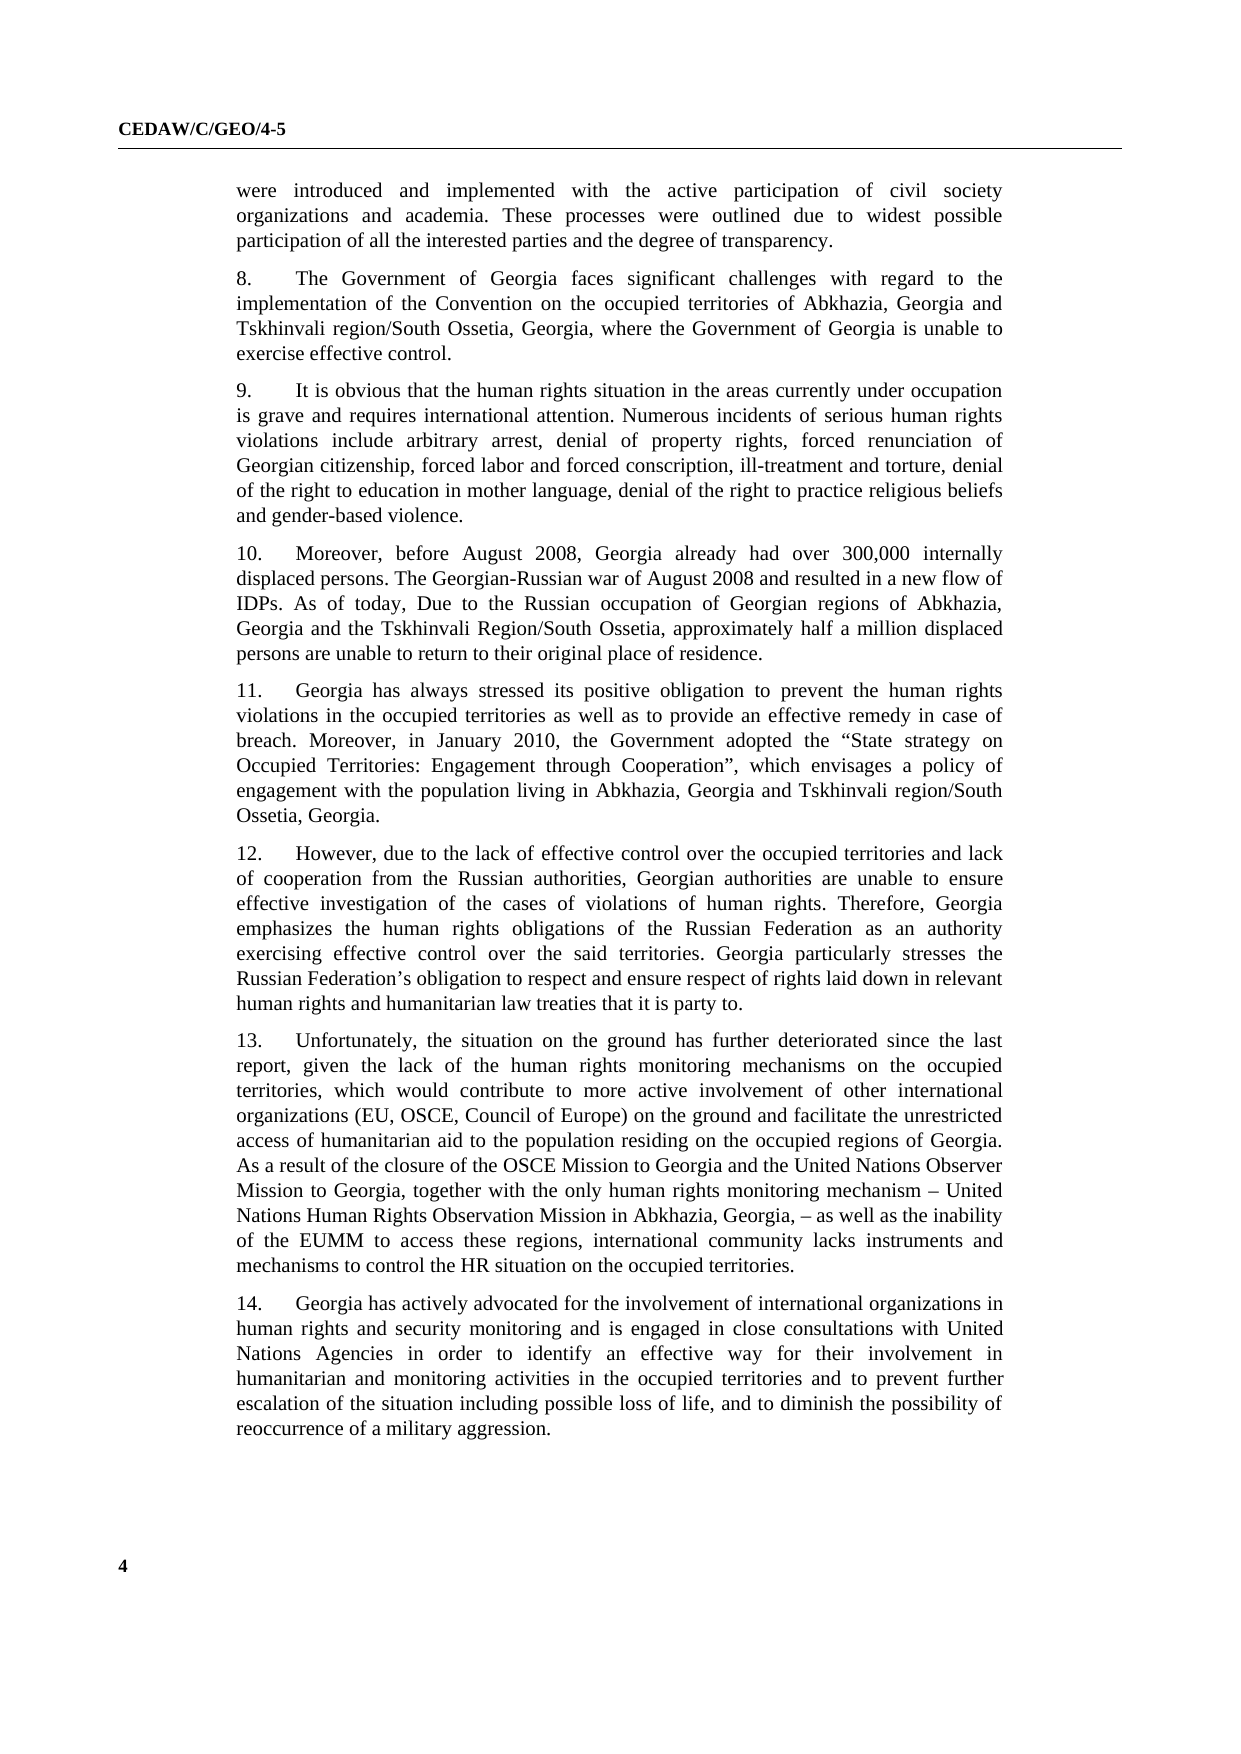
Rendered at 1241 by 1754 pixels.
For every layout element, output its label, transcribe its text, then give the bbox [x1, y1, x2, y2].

text 14. Georgia has actively advocated for the involvement of international organizations in human rights and security monitoring and is engaged in close consultations with United Nations Agencies in order to identify an effective way for their involvement in humanitarian and monitoring activities in the occupied territories and to prevent further escalation of the situation including possible loss of life, and to diminish the possibility of reoccurrence of a military aggression. [236, 1290, 1004, 1440]
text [236, 177, 1004, 252]
text 8. The Government of faces significant challenges with regard to the implementation of the Convention on the occupied territories of , and Tskhinvali region/South Ossetia, , where the Government of Georgia is unable to exercise effective control. [236, 265, 1004, 365]
text 11. has always stressed its positive obligation to prevent the human rights violations in the occupied territories as well as to provide an effective remedy in case of breach. Moreover, in January 2010, the Government adopted the “State strategy on : Engagement through Cooperation”, which envisages a policy of engagement with the population living in , and Tskhinvali region/South Ossetia, . [236, 677, 1004, 827]
text 13. Unfortunately, the situation on the ground has further deteriorated since the last report, given the lack of the human rights monitoring mechanisms on the occupied territories, which would contribute to more active involvement of other international organizations (EU, OSCE, Council of Europe) on the ground and facilitate the unrestricted access of humanitarian aid to the population residing on the occupied regions of Georgia. As a result of the closure of the OSCE Mission to Georgia and the United Nations Observer Mission to Georgia, together with the only human rights monitoring mechanism – United Nations Human Rights Observation Mission in Abkhazia, Georgia, – as well as the inability of the EUMM to access these regions, international community lacks instruments and mechanisms to control the HR situation on the occupied territories. [236, 1027, 1004, 1277]
text 12. However, due to the lack of effective control over the occupied territories and lack of cooperation from the Russian authorities, Georgian authorities are unable to ensure effective investigation of the cases of violations of human rights. Therefore, emphasizes the human rights obligations of the as an authority exercising effective control over the said territories. particularly stresses the ’s obligation to respect and ensure respect of rights laid down in relevant human rights and humanitarian law treaties that it is party to. [236, 840, 1004, 1015]
text 10. Moreover, before August 2008, already had over 300,000 internally displaced persons. The Georgian-Russian war of August 2008 and resulted in a new flow of IDPs. As of today, Due to the Russian occupation of Georgian regions of and the Tskhinvali Region/South Ossetia, approximately half a million displaced persons are unable to return to their original place of residence. [236, 540, 1004, 665]
text 9. It is obvious that the human rights situation in the areas currently under occupation is grave and requires international attention. Numerous incidents of serious human rights violations include arbitrary arrest, denial of property rights, forced renunciation of Georgian citizenship, forced labor and forced conscription, ill-treatment and torture, denial of the right to education in mother language, denial of the right to practice religious beliefs and gender-based violence. [236, 377, 1004, 527]
